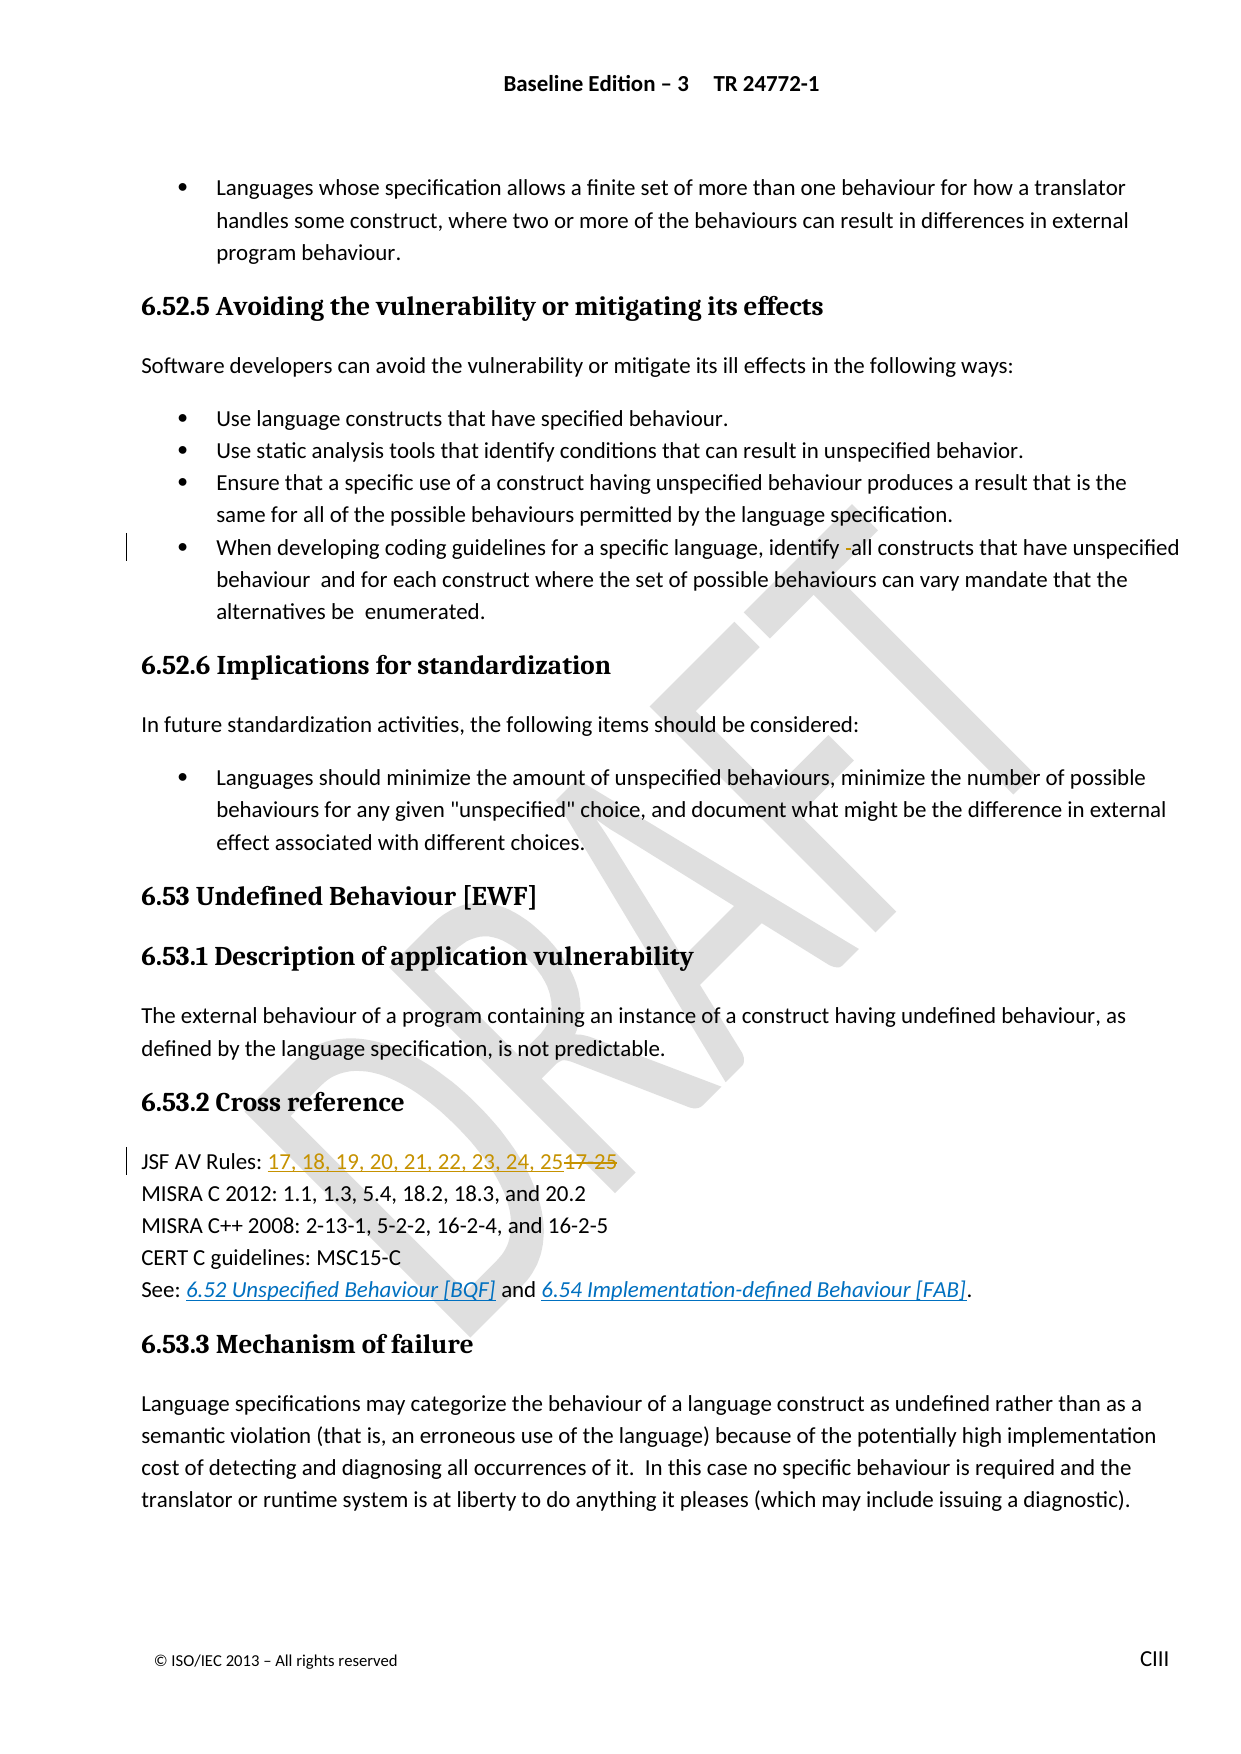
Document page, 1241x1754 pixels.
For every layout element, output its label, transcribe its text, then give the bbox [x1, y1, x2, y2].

subtitle 6.52.5 Avoiding the vulnerability or mitigating its effects [141, 291, 1182, 322]
subtitle 6.53.1 Description of application vulnerability [141, 941, 1182, 973]
text JSF AV Rules: [141, 1147, 1182, 1175]
subtitle 6.53.3 Mechanism of failure [141, 1329, 1182, 1360]
text See: 6.52 Unspecified Behaviour [BQF] and 6.54 Implementation-defined Behaviour [FAB]. [141, 1276, 1182, 1304]
subtitle 6.53 Undefined Behaviour [EWF] [141, 881, 1182, 912]
list Use language constructs that have specified behaviour. [178, 404, 1182, 432]
text MISRA C 2012: 1.1, 1.3, 5.4, 18.2, 18.3, and 20.2 [141, 1179, 1182, 1207]
text The external behaviour of a program containing an instance of a construct having undefined behaviour, as defined by the language specification, is not predictable. [141, 1002, 1182, 1062]
list Languages should minimize the amount of unspecified behaviours, minimize the number of possible behaviours for any given "unspecified" choice, and document what might be the difference in external effect associated with different choices. [178, 763, 1182, 856]
text Language specifications may categorize the behaviour of a language construct as undefined rather than as a semantic violation (that is, an erroneous use of the language) because of the potentially high implementation cost of detecting and diagnosing all occurrences of it. In this case no specific behaviour is required and the translator or runtime system is at liberty to do anything it pleases (which may include issuing a diagnostic). [141, 1389, 1182, 1513]
text Software developers can avoid the vulnerability or mitigate its ill effects in the following ways: [141, 351, 1182, 379]
list Languages whose specification allows a finite set of more than one behaviour for how a translator handles some construct, where two or more of the behaviours can result in differences in external program behaviour. [178, 173, 1182, 266]
text CERT C guidelines: MSC15-C [141, 1243, 1182, 1271]
subtitle 6.53.2 Cross reference [141, 1087, 1182, 1118]
list Use static analysis tools that identify conditions that can result in unspecified behavior. [178, 436, 1182, 464]
subtitle 6.52.6 Implications for standardization [141, 650, 1182, 681]
text MISRA C++ 2008: 2-13-1, 5-2-2, 16-2-4, and 16-2-5 [141, 1211, 1182, 1239]
text In future standardization activities, the following items should be considered: [141, 710, 1182, 738]
list When developing coding guidelines for a specific language, identify all constructs that have unspecified behaviour and for each construct where the set of possible behaviours can vary mandate that the alternatives be enumerated. [178, 533, 1182, 625]
list Ensure that a specific use of a construct having unspecified behaviour produces a result that is the same for all of the possible behaviours permitted by the language specification. [178, 468, 1182, 529]
